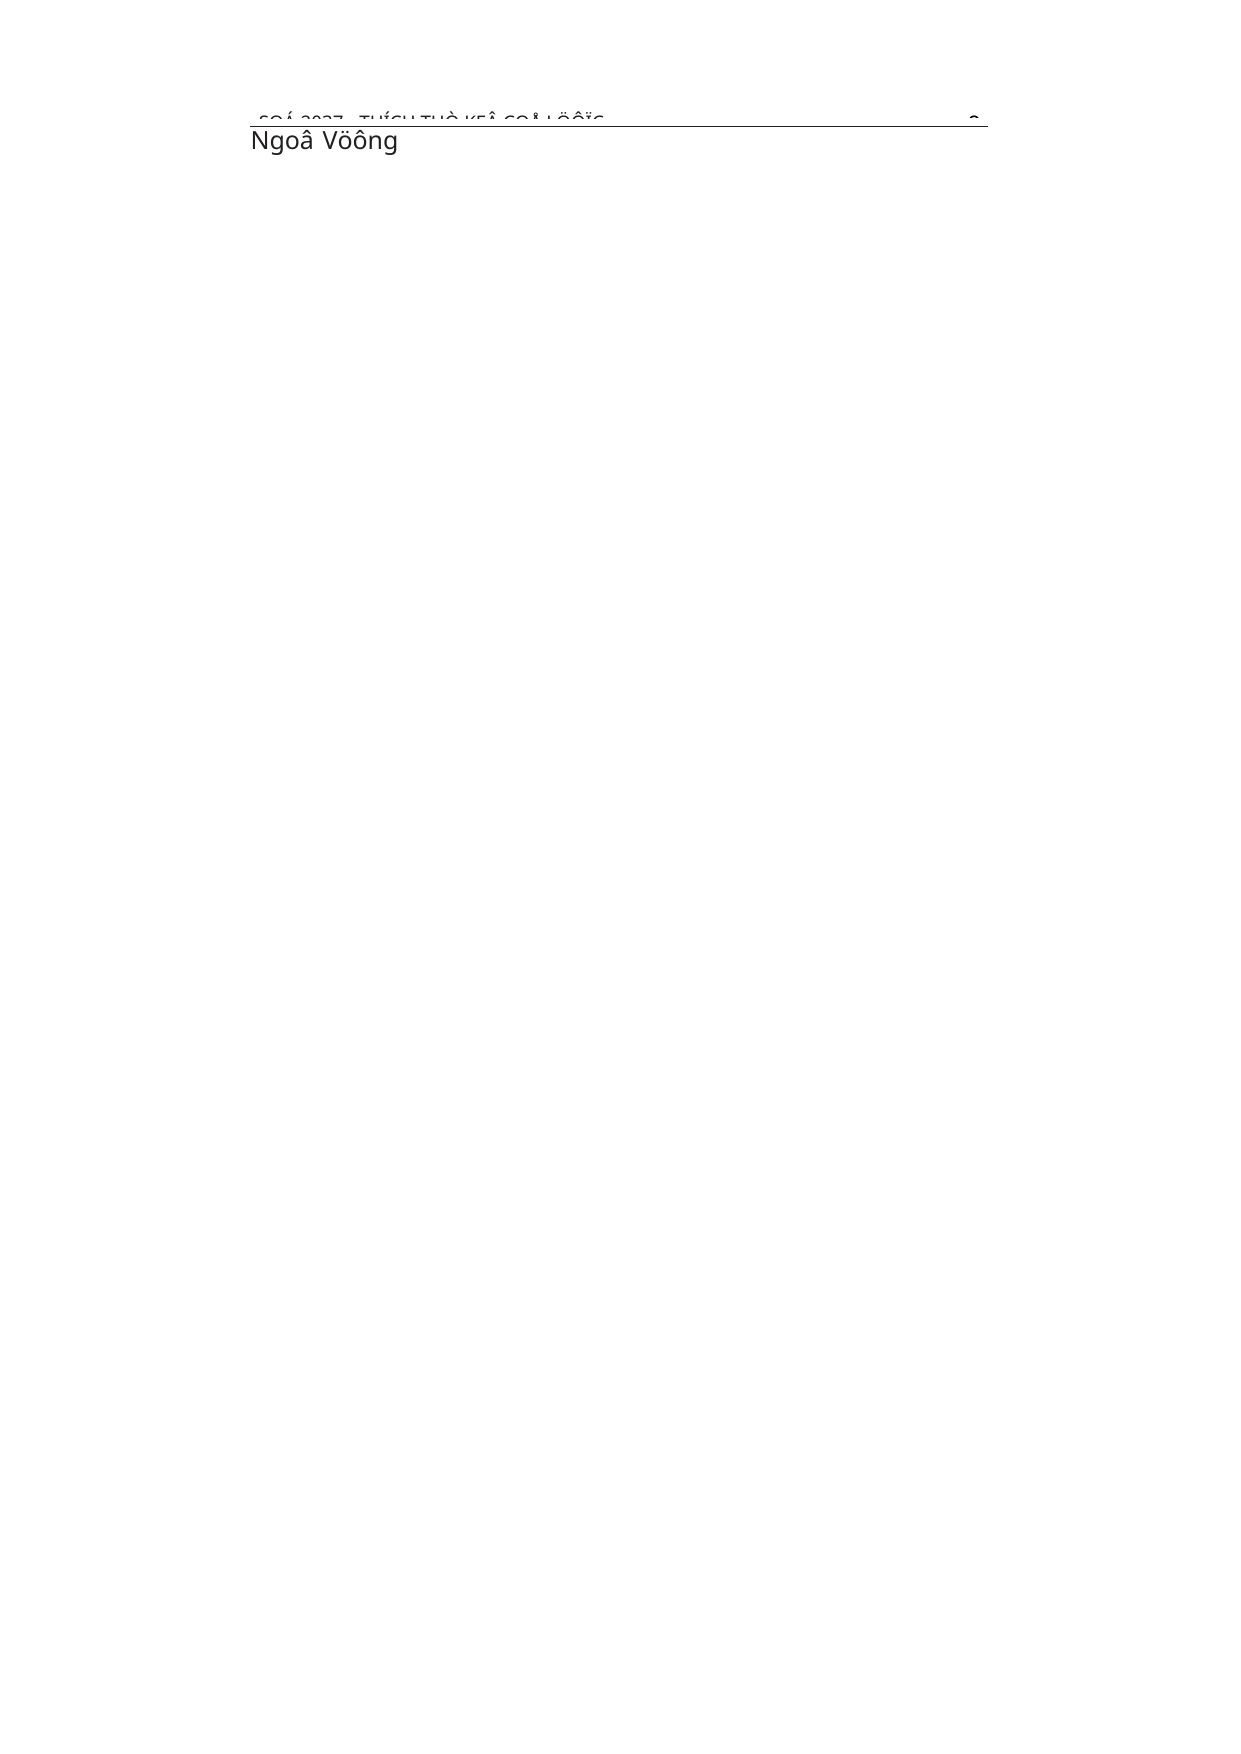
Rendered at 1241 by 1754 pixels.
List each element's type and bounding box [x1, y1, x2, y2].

text [250, 125, 990, 156]
